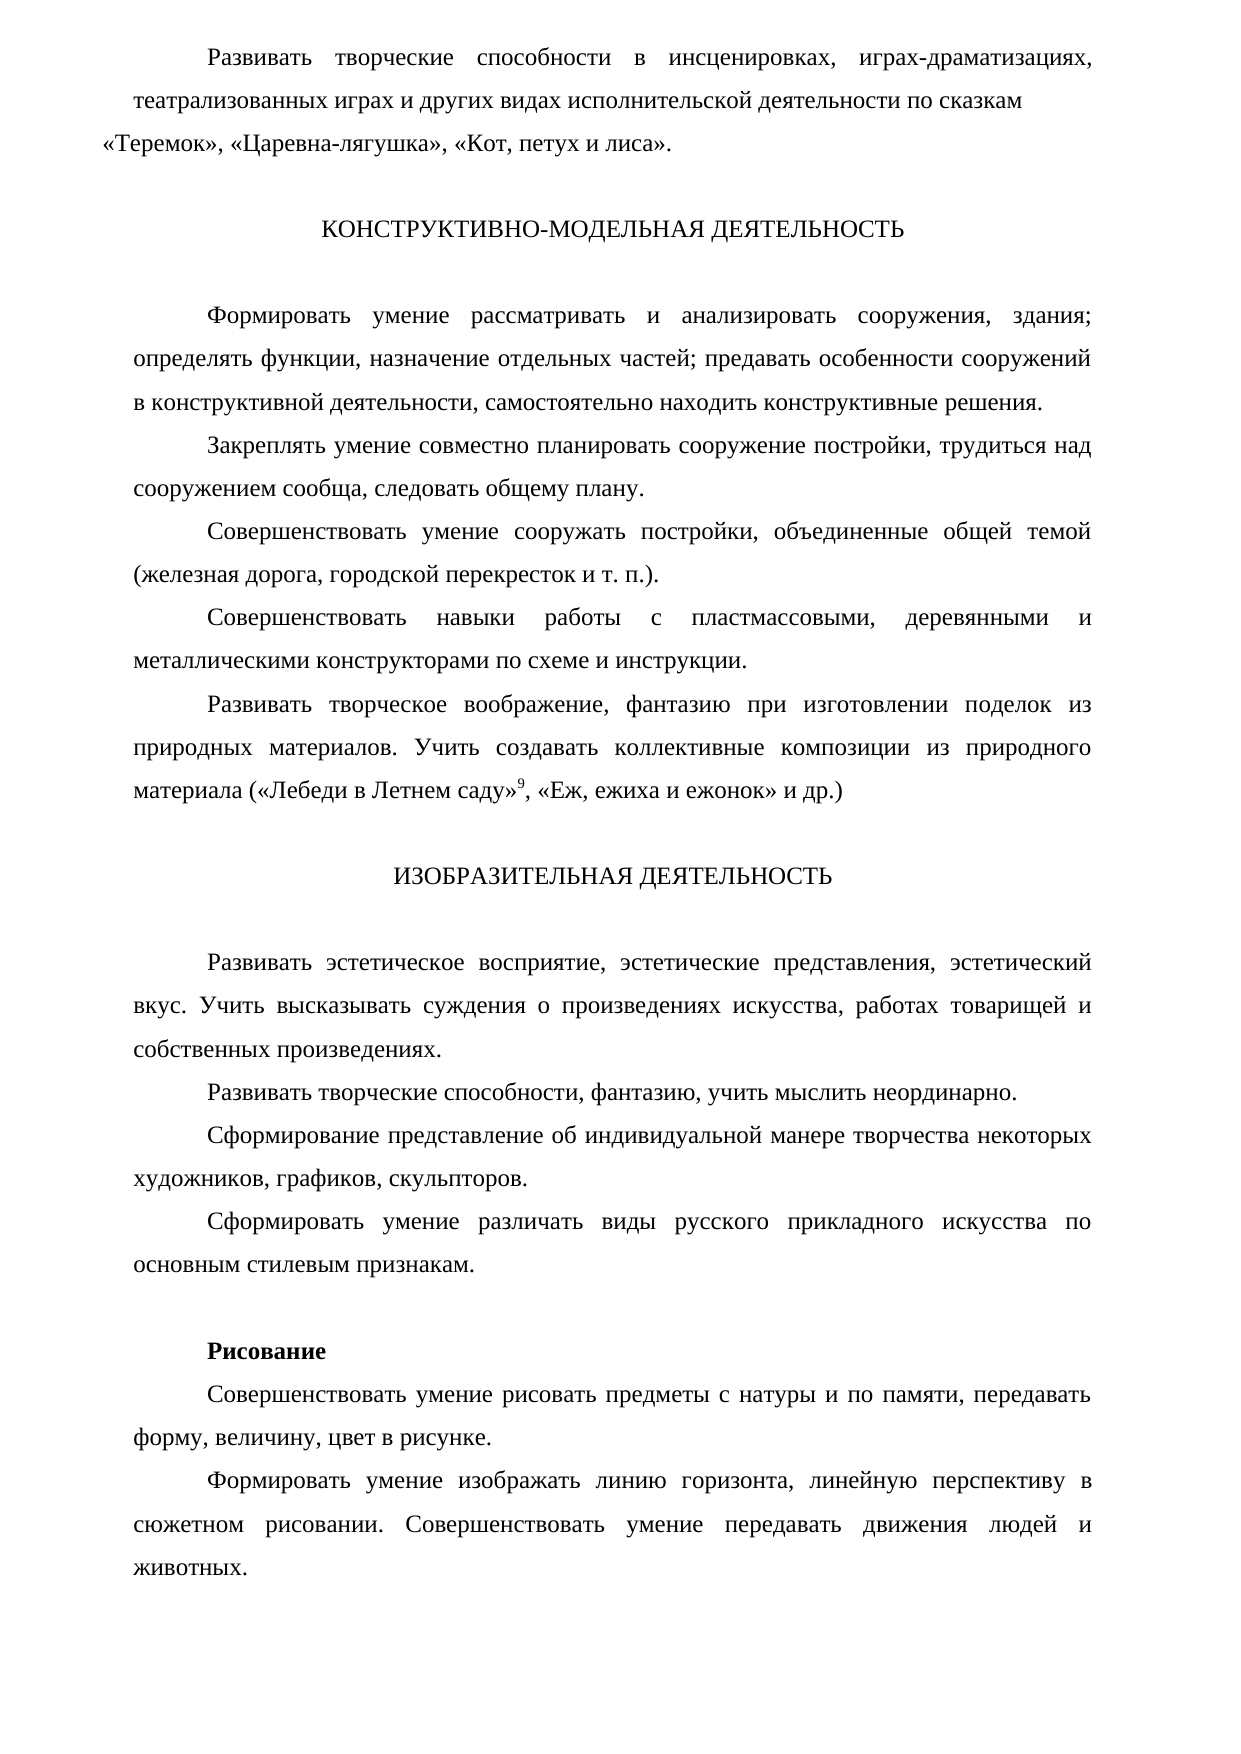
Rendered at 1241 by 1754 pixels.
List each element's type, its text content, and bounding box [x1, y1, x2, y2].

text Развивать творческие способности, фантазию, учить мыслить неординарно. [207, 1077, 1151, 1106]
text Закреплять умение совместно планировать сооружение постройки, трудиться над сооружением сообща, следовать общему плану. [133, 430, 1092, 502]
text Развивать эстетическое восприятие, эстетические представления, эстетический вкус. Учить высказывать суждения о произведениях искусства, работах товарищей и собственных произведениях. [133, 947, 1092, 1062]
text Совершенствовать навыки работы с пластмассовыми, деревянными и металлическими конструкторами по схеме и инструкции. [133, 602, 1092, 674]
text Развивать творческие способности в инсценировках, играх-драматизациях, театрализованных играх и других видах исполнительской деятельности по сказкам [133, 42, 1093, 113]
text Развивать творческое воображение, фантазию при изготовлении поделок из природных материалов. Учить создавать коллективные композиции из природного материала («Лебеди в Летнем саду»9, «Еж, ежиха и ежонок» и др.) [133, 689, 1092, 804]
text КОНСТРУКТИВНО-МОДЕЛЬНАЯ ДЕЯТЕЛЬНОСТЬ [321, 214, 1151, 243]
text Сформирование представление об индивидуальной манере творчества некоторых художников, графиков, скульпторов. [133, 1120, 1092, 1192]
text Сформировать умение различать виды русского прикладного искусства по основным стилевым признакам. [133, 1206, 1092, 1278]
text Формировать умение изображать линию горизонта, линейную перспективу в сюжетном рисовании. Совершенствовать умение передавать движения людей и животных. [133, 1466, 1093, 1581]
text Совершенствовать умение сооружать постройки, объединенные общей темой (железная дорога, городской перекресток и т. п.). [133, 516, 1092, 588]
text Формировать умение рассматривать и анализировать сооружения, здания; определять функции, назначение отдельных частей; предавать особенности сооружений в конструктивной деятельности, самостоятельно находить конструктивные решения. [133, 300, 1092, 415]
subtitle Рисование [207, 1336, 1151, 1365]
text Совершенствовать умение рисовать предметы с натуры и по памяти, передавать форму, величину, цвет в рисунке. [133, 1379, 1092, 1451]
text «Теремок», «Царевна-лягушка», «Кот, петух и лиса». [102, 128, 1151, 157]
text ИЗОБРАЗИТЕЛЬНАЯ ДЕЯТЕЛЬНОСТЬ [393, 861, 1151, 890]
